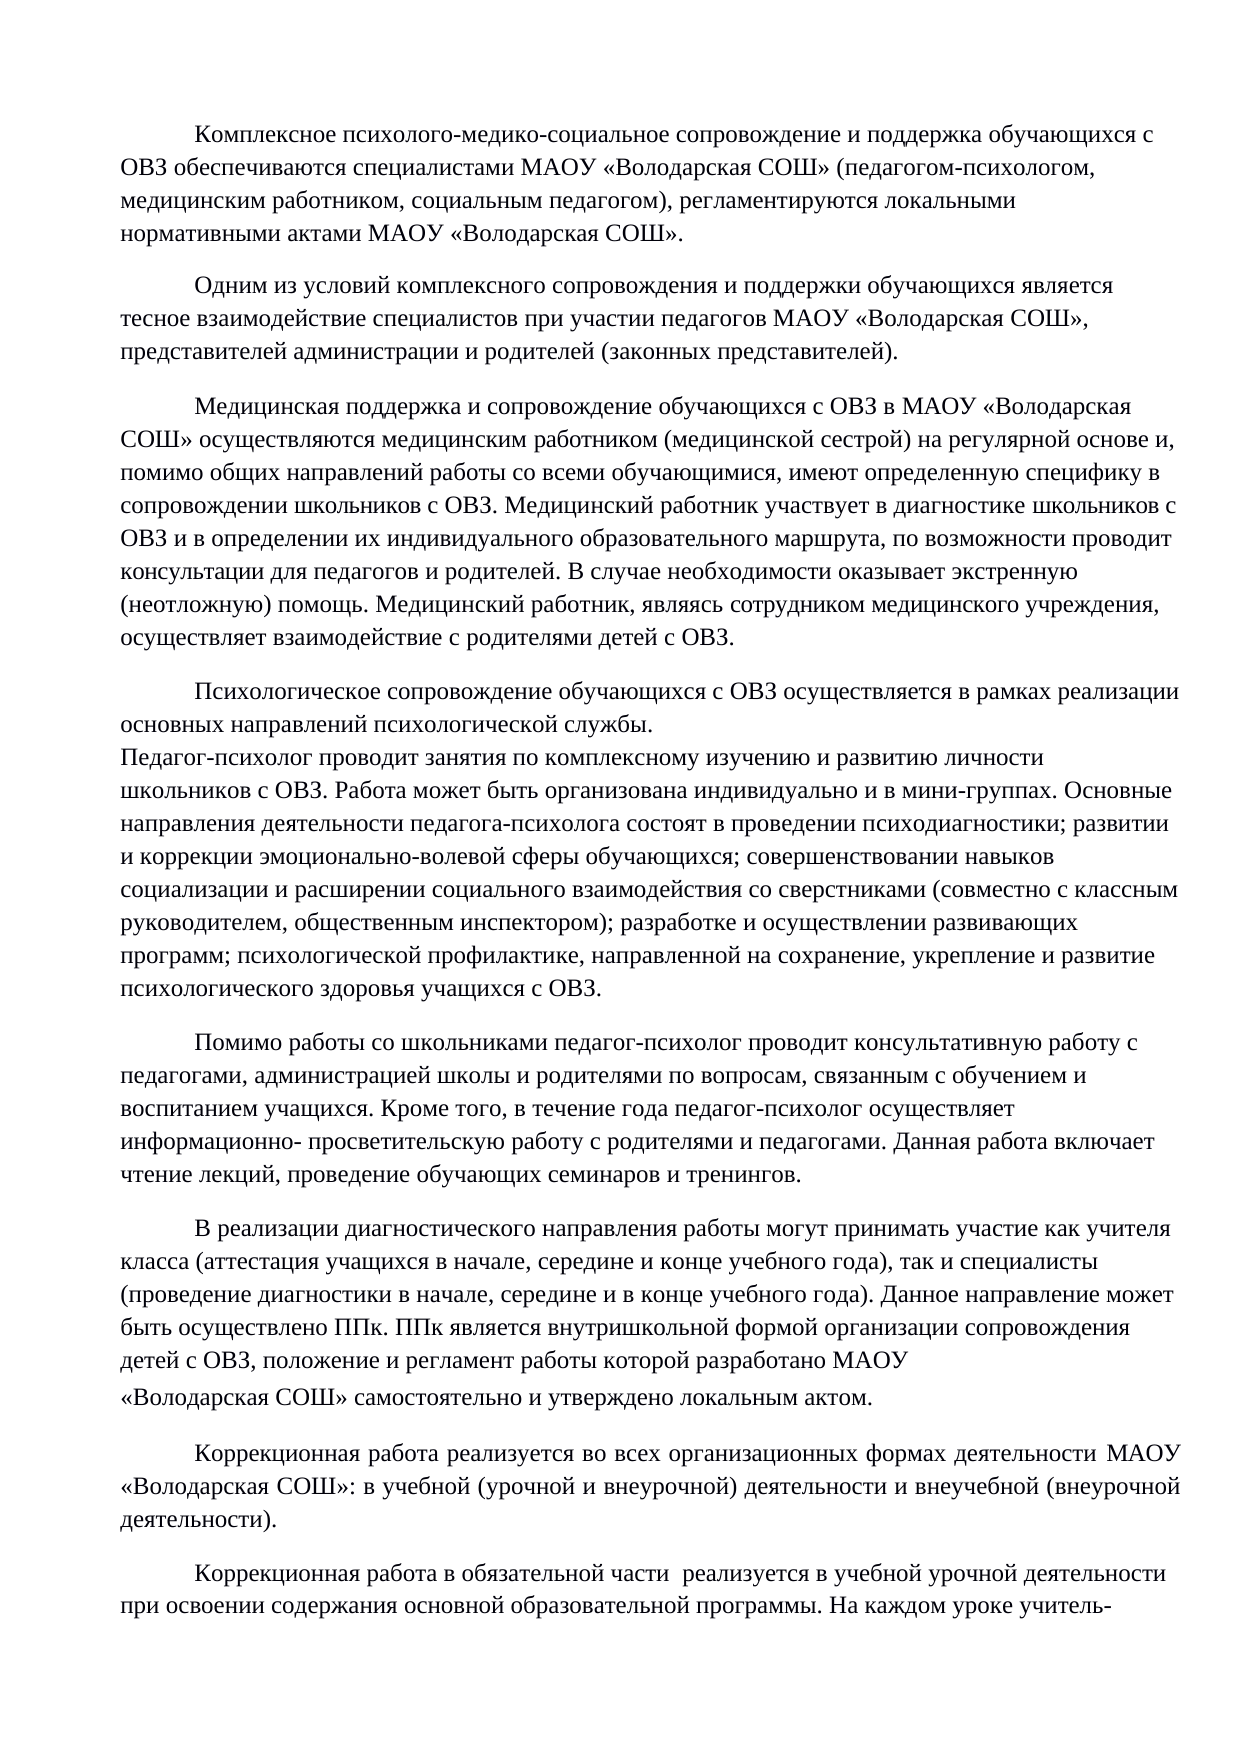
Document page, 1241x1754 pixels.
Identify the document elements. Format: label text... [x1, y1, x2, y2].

text Педагог-психолог проводит занятия по комплексному изучению и развитию личности школьников с ОВЗ. Работа может быть организована индивидуально и в мини-группах. Основные направления деятельности педагога-психолога состоят в проведении психодиагностики; развитии и коррекции эмоционально-волевой сферы обучающихся; совершенствовании навыков социализации и расширении социального взаимодействия со сверстниками (совместно с классным руководителем, общественным инспектором); разработке и осуществлении развивающих программ; психологической профилактике, направленной на сохранение, укрепление и развитие психологического здоровья учащихся с ОВЗ. [120, 742, 1181, 1002]
text Медицинская поддержка и сопровождение обучающихся с ОВЗ в МАОУ «Володарская СОШ» осуществляются медицинским работником (медицинской сестрой) на регулярной основе и, помимо общих направлений работы со всеми обучающимися, имеют определенную специфику в сопровождении школьников с ОВЗ. Медицинский работник участвует в диагностике школьников с ОВЗ и в определении их индивидуального образовательного маршрута, по возможности проводит консультации для педагогов и родителей. В случае необходимости оказывает экстренную (неотложную) помощь. Медицинский работник, являясь сотрудником медицинского учреждения, осуществляет взаимодействие с родителями детей с ОВЗ. [120, 391, 1181, 651]
text Коррекционная работа реализуется во всех организационных формах деятельности МАОУ «Володарская СОШ»: в учебной (урочной и внеурочной) деятельности и внеучебной (внеурочной деятельности). [120, 1438, 1181, 1532]
text Психологическое сопровождение обучающихся с ОВЗ осуществляется в рамках реализации основных направлений психологической службы. [120, 676, 1181, 738]
text Помимо работы со школьниками педагог-психолог проводит консультативную работу с педагогами, администрацией школы и родителями по вопросам, связанным с обучением и воспитанием учащихся. Кроме того, в течение года педагог-психолог осуществляет информационно- просветительскую работу с родителями и педагогами. Данная работа включает чтение лекций, проведение обучающих семинаров и тренингов. [120, 1027, 1181, 1188]
text В реализации диагностического направления работы могут принимать участие как учителя класса (аттестация учащихся в начале, середине и конце учебного года), так и специалисты (проведение диагностики в начале, середине и в конце учебного года). Данное направление может быть осуществлено ППк. ППк является внутришкольной формой организации сопровождения детей с ОВЗ, положение и регламент работы которой разработано МАОУ [120, 1213, 1181, 1374]
text «Володарская СОШ» самостоятельно и утверждено локальным актом. [120, 1378, 1181, 1412]
text Одним из условий комплексного сопровождения и поддержки обучающихся является тесное взаимодействие специалистов при участии педагогов МАОУ «Володарская СОШ», представителей администрации и родителей (законных представителей). [120, 270, 1181, 365]
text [120, 1558, 1181, 1619]
text Комплексное психолого-медико-социальное сопровождение и поддержка обучающихся с ОВЗ обеспечиваются специалистами МАОУ «Володарская СОШ» (педагогом-психологом, медицинским работником, социальным педагогом), регламентируются локальными нормативными актами МАОУ «Володарская СОШ». [120, 119, 1181, 246]
